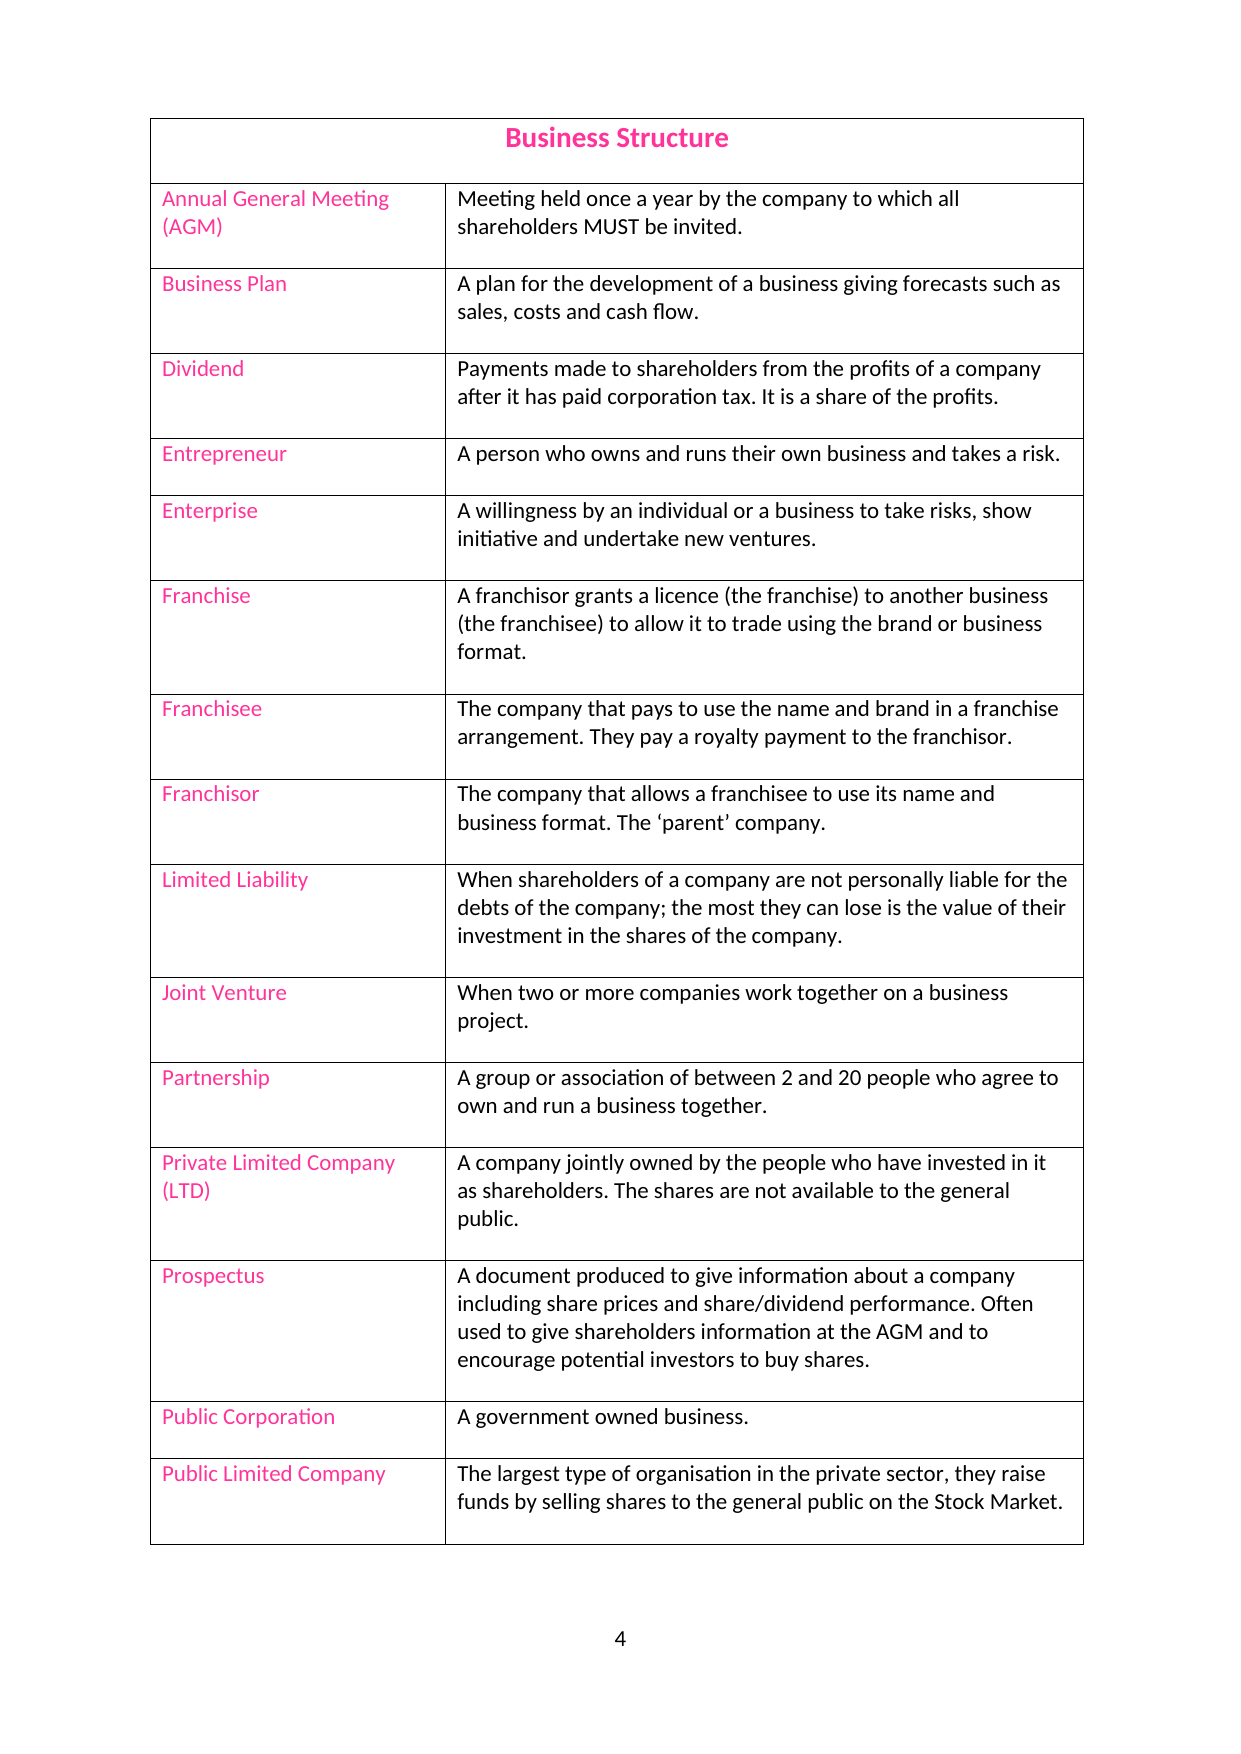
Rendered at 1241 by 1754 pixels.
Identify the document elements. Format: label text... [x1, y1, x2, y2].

table_cell Franchisor [151, 780, 445, 864]
table_cell A document produced to give information about a company including share prices and share/dividend performance. Often used to give shareholders information at the AGM and to encourage potential investors to buy shares. [446, 1261, 1083, 1401]
table_cell Joint Venture [151, 978, 445, 1062]
table_cell A group or association of between 2 and 20 people who agree to own and run a business together. [446, 1063, 1083, 1147]
table_cell A person who owns and runs their own business and takes a risk. [446, 439, 1083, 495]
table_cell A government owned business. [446, 1402, 1083, 1458]
table_cell A company jointly owned by the people who have invested in it as shareholders. The shares are not available to the general public. [446, 1148, 1083, 1260]
table_cell Franchisee [151, 695, 445, 778]
table_cell Public Limited Company [151, 1459, 445, 1543]
table_cell Prospectus [151, 1261, 445, 1401]
table_cell Business Plan [151, 269, 445, 353]
table_cell A franchisor grants a licence (the franchise) to another business (the franchisee) to allow it to trade using the brand or business format. [446, 581, 1083, 693]
table_cell Dividend [151, 354, 445, 438]
table_cell Franchise [151, 581, 445, 693]
table_cell Meeting held once a year by the company to which all shareholders MUST be invited. [446, 184, 1083, 268]
table_cell The largest type of organisation in the private sector, they raise funds by selling shares to the general public on the Stock Market. [446, 1459, 1083, 1543]
table_cell A plan for the development of a business giving forecasts such as sales, costs and cash flow. [446, 269, 1083, 353]
table_cell The company that pays to use the name and brand in a franchise arrangement. They pay a royalty payment to the franchisor. [446, 695, 1083, 778]
table_header Business Structure [151, 119, 1083, 183]
table_cell A willingness by an individual or a business to take risks, show initiative and undertake new ventures. [446, 496, 1083, 580]
table_cell Annual General Meeting (AGM) [151, 184, 445, 268]
table_cell Limited Liability [151, 865, 445, 977]
table_cell When shareholders of a company are not personally liable for the debts of the company; the most they can lose is the value of their investment in the shares of the company. [446, 865, 1083, 977]
table_cell Entrepreneur [151, 439, 445, 495]
table_cell Private Limited Company (LTD) [151, 1148, 445, 1260]
table_cell Payments made to shareholders from the profits of a company after it has paid corporation tax. It is a share of the profits. [446, 354, 1083, 438]
table_cell When two or more companies work together on a business project. [446, 978, 1083, 1062]
table_cell Partnership [151, 1063, 445, 1147]
table_cell The company that allows a franchisee to use its name and business format. The ‘parent’ company. [446, 780, 1083, 864]
table_cell Public Corporation [151, 1402, 445, 1458]
table_cell Enterprise [151, 496, 445, 580]
